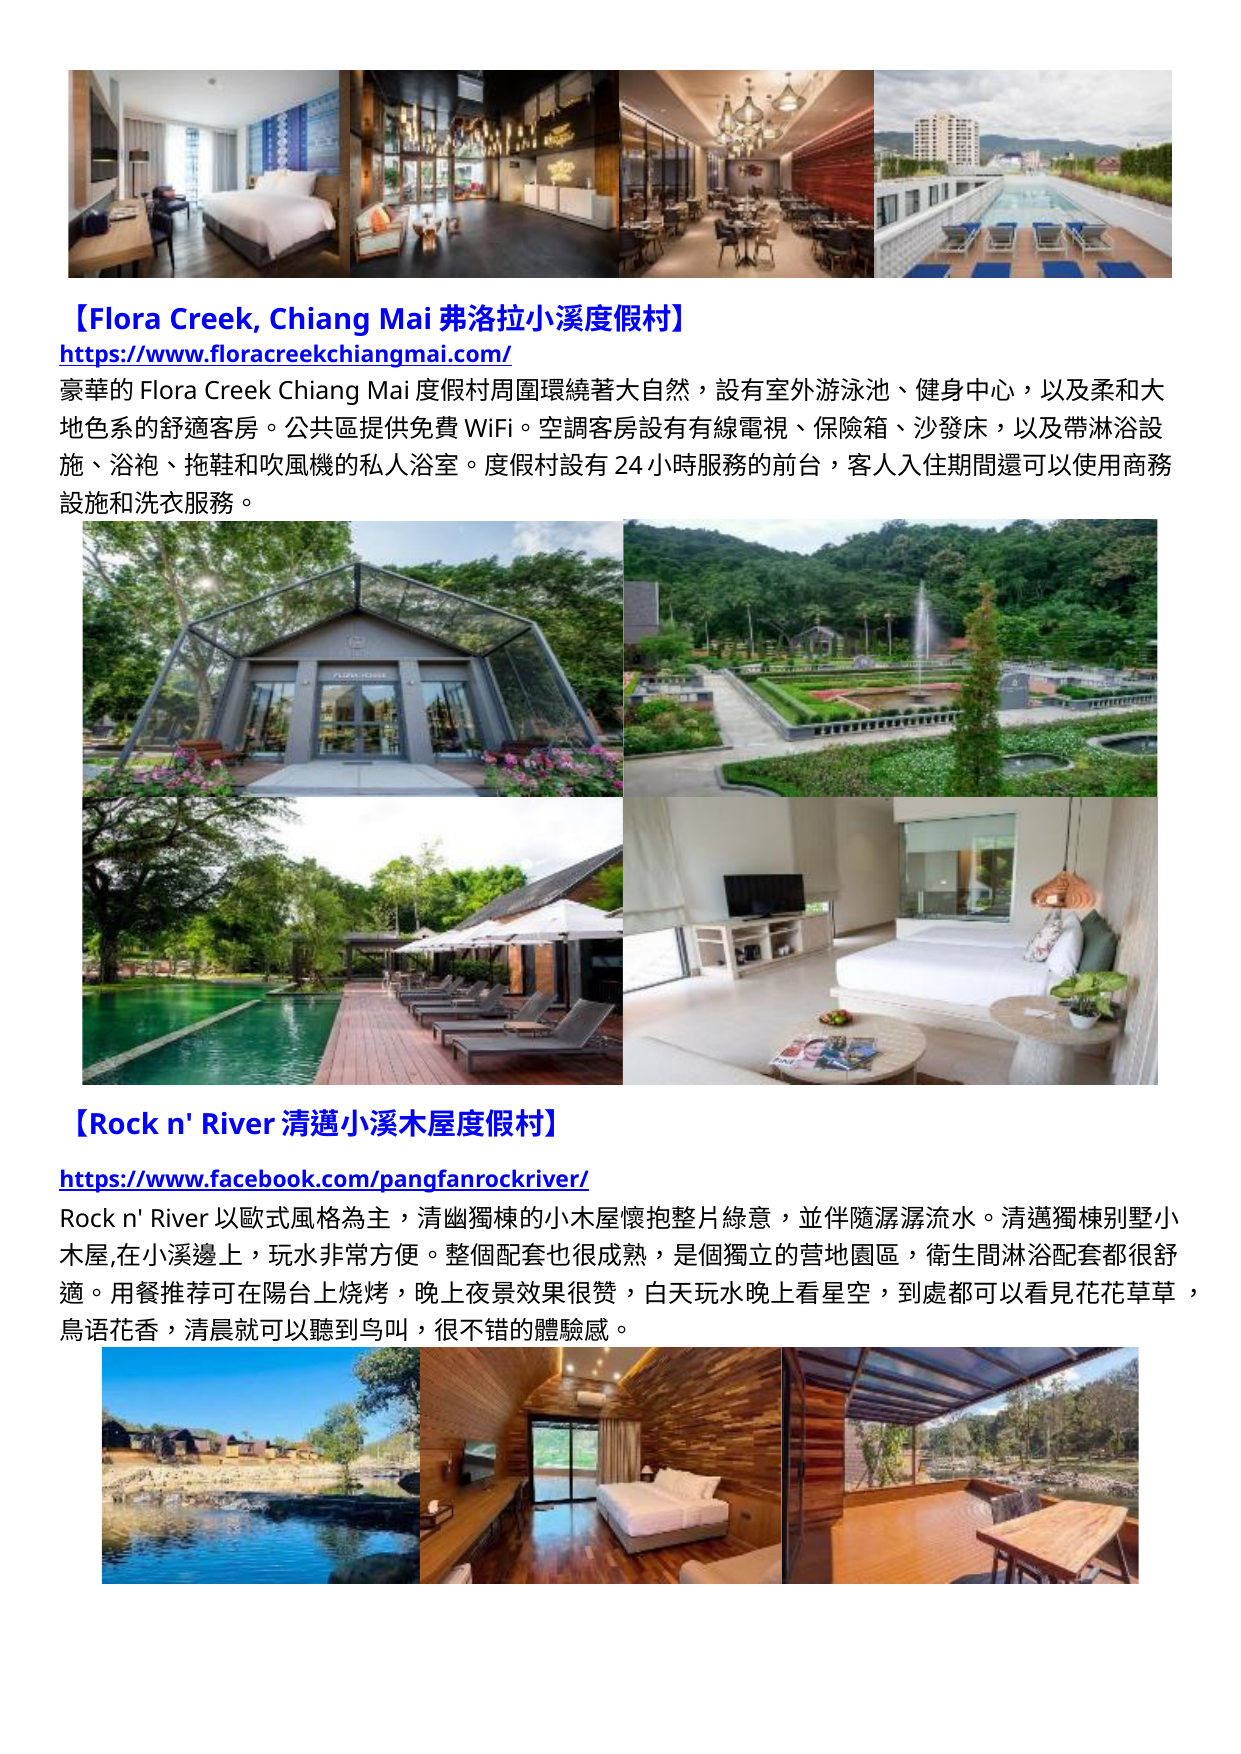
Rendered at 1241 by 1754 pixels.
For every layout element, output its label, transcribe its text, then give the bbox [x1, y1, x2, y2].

text 【Flora Creek, Chiang Mai弗洛拉小溪度假村】 [59, 296, 1181, 338]
picture [68, 70, 1172, 278]
picture [82, 519, 1158, 1085]
text 豪華的Flora Creek Chiang Mai度假村周圍環繞著大自然，設有室外游泳池、健身中心，以及柔和大地色系的舒適客房。公共區提供免費WiFi。空調客房設有有線電視、保險箱、沙發床，以及帶淋浴設施、浴袍、拖鞋和吹風機的私人浴室。度假村設有24小時服務的前台，客人入住期間還可以使用商務設施和洗衣服務。 [59, 369, 1181, 519]
text https://www.facebook.com/pangfanrockriver/ [59, 1159, 1181, 1197]
text https://www.floracreekchiangmai.com/ [59, 338, 1181, 369]
text Rock n' River以歐式風格為主，清幽獨棟的小木屋懷抱整片綠意，並伴隨潺潺流水。清邁獨棟别墅小木屋,在小溪邊上，玩水非常方便。整個配套也很成熟，是個獨立的营地園區，衛生間淋浴配套都很舒適。用餐推荐可在陽台上烧烤，晚上夜景效果很赞，白天玩水晚上看星空，到處都可以看見花花草草，鳥语花香，清晨就可以聽到鸟叫，很不错的體驗感。 [59, 1197, 1181, 1347]
picture [101, 1347, 1139, 1584]
text 【Rock n' River清邁小溪木屋度假村】 [59, 1084, 1181, 1159]
